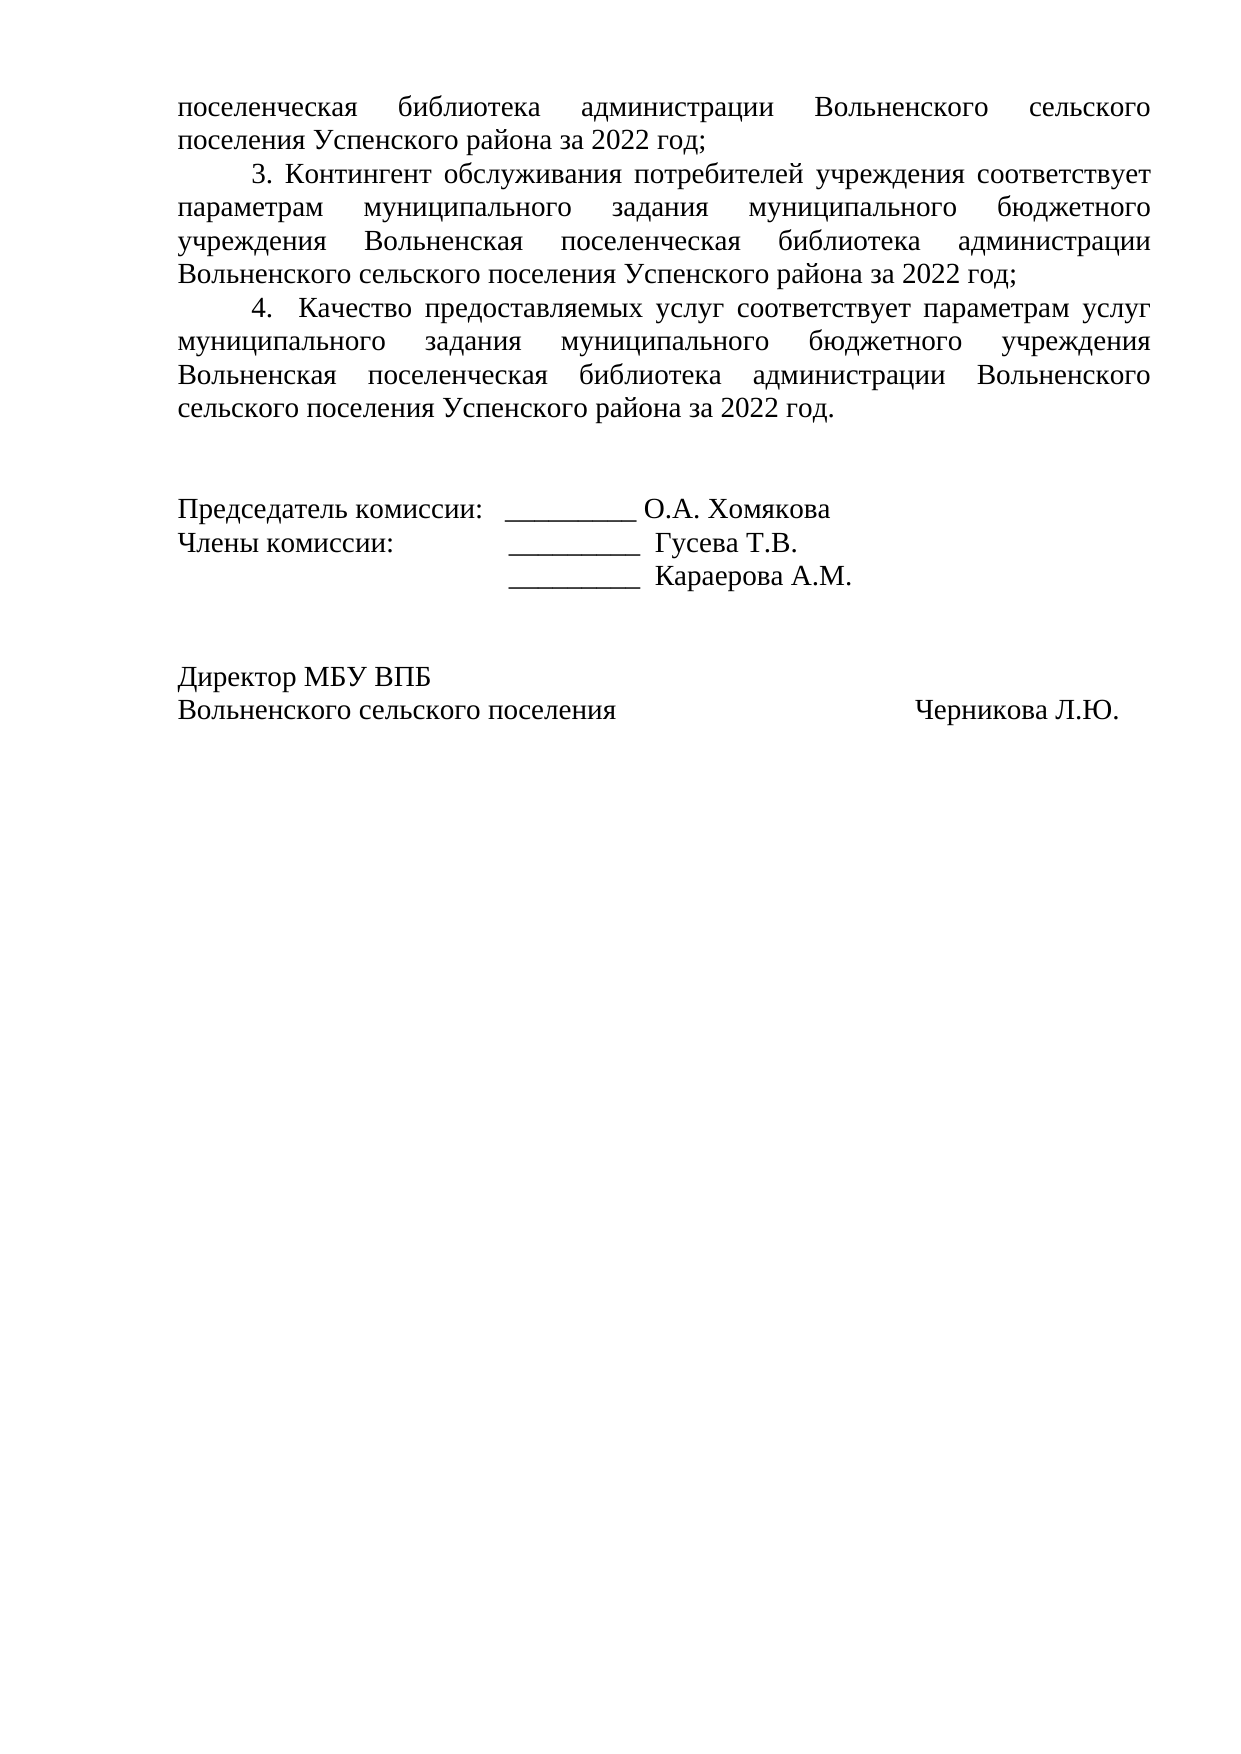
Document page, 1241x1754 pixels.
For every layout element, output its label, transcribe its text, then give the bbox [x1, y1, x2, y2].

text Члены комиссии: _________ Гусева Т.В. [177, 525, 1152, 558]
text Вольненского сельского поселения Черникова Л.Ю. [177, 692, 1152, 726]
text _________ Караерова А.М. [177, 558, 1152, 592]
text Директор МБУ ВПБ [177, 659, 1152, 692]
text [177, 89, 1152, 156]
text Председатель комиссии: _________ О.А. Хомякова [177, 491, 1152, 525]
text 3. Контингент обслуживания потребителей учреждения соответствует параметрам муниципального задания муниципального бюджетного учреждения Вольненская поселенческая библиотека администрации Вольненского сельского поселения Успенского района за 2022 год; [177, 156, 1152, 290]
text 4. Качество предоставляемых услуг соответствует параметрам услуг муниципального задания муниципального бюджетного учреждения Вольненская поселенческая библиотека администрации Вольненского сельского поселения Успенского района за 2022 год. [177, 290, 1152, 424]
